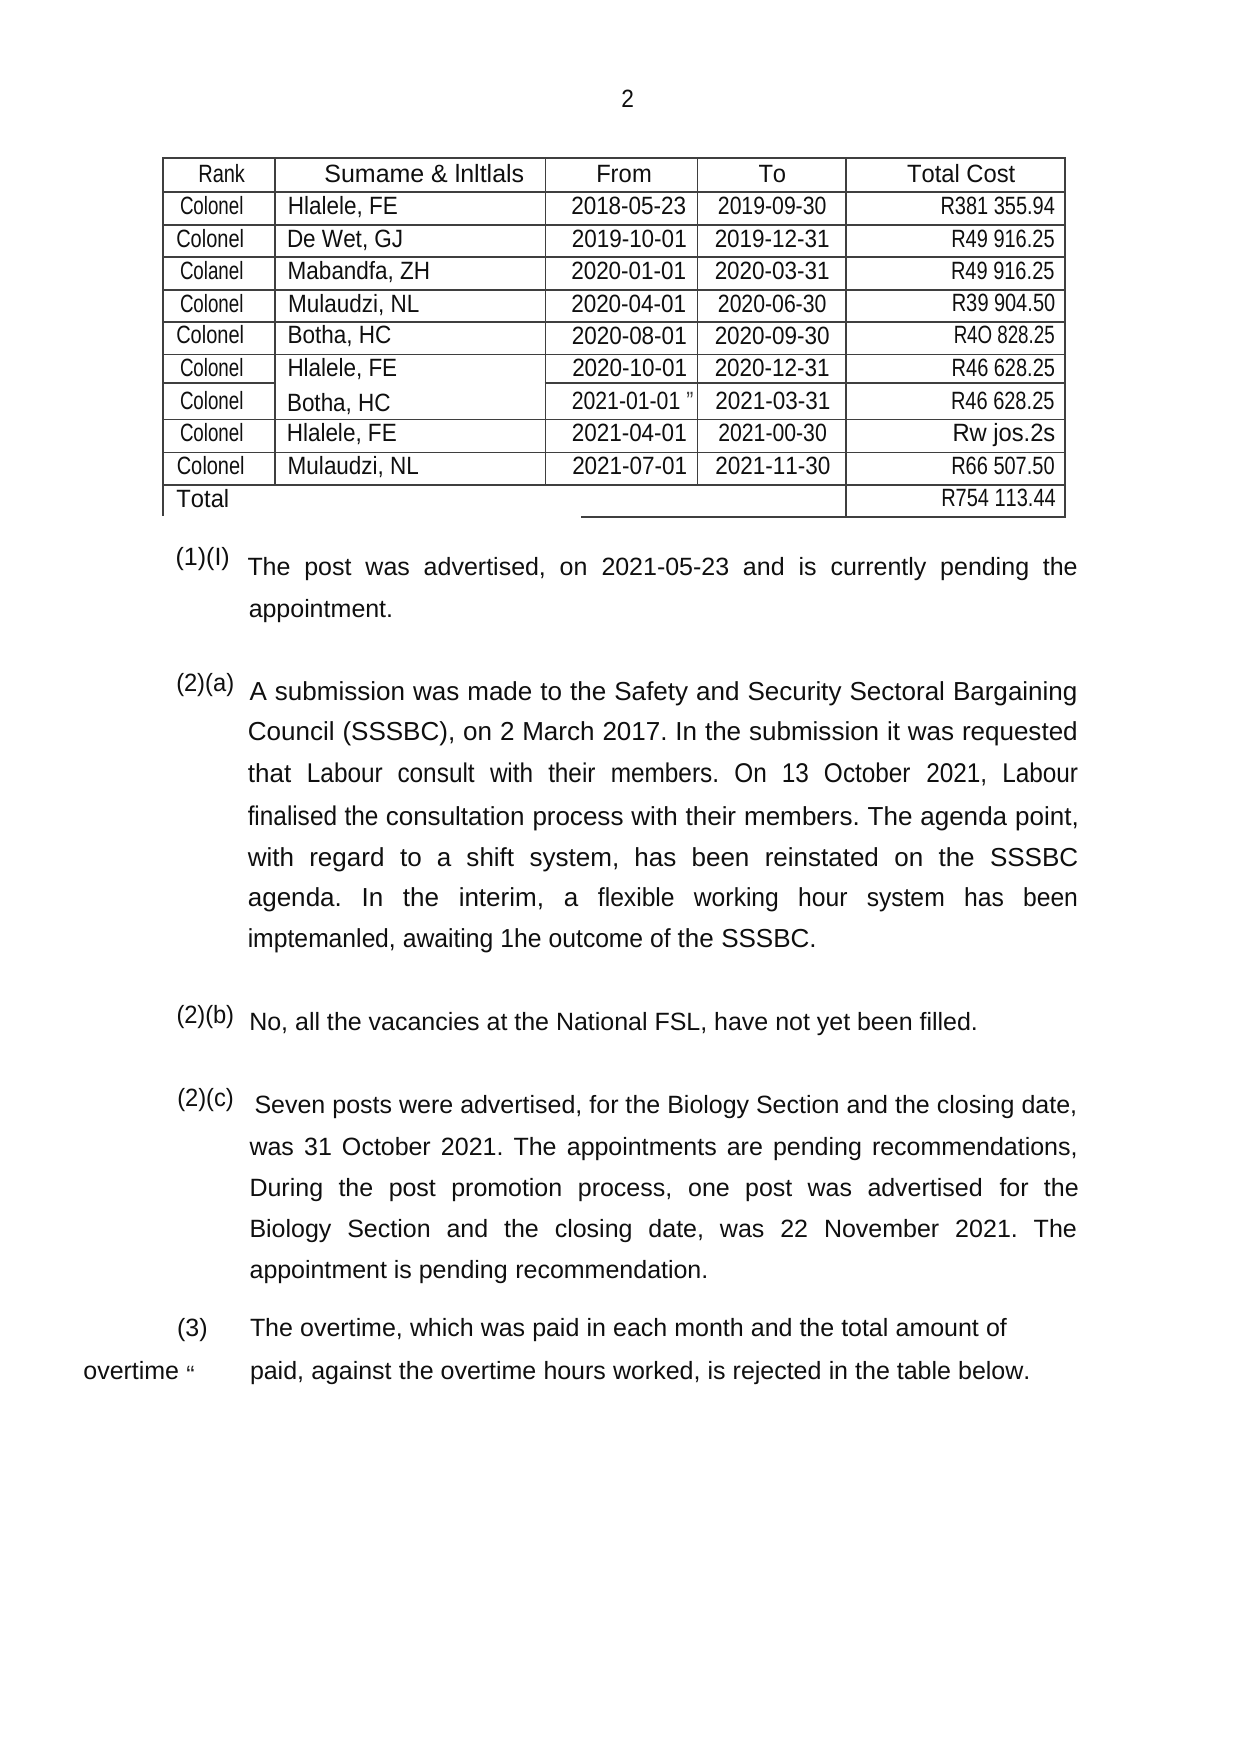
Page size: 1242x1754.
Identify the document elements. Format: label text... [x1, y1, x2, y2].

table_cell R46 628.25 [847, 355, 1064, 382]
table_cell Total [164, 486, 581, 516]
table_cell Colonel [164, 291, 274, 321]
text Seven posts were advertised, for the Biology Section and the closing date, was 31 October 2021. The appointments are pending recommendations, During the post promotion process, one post was advertised for the Biology Section and the closing date, was 22 November 2021. The appointment is pending recommendation. [249, 1090, 1079, 1283]
table_cell 2020-01-01 [546, 258, 697, 289]
table_cell De Wet, GJ [276, 226, 545, 256]
text The post was advertised, on 2021-05-23 and is currently pending the appointment. [247, 552, 1079, 622]
table_cell R49 916.25 [847, 226, 1064, 256]
table_cell Hlalele, FE [276, 193, 545, 224]
text A submission was made to the Safety and Security Sectoral Bargaining Council (SSSBC), on 2 March 2017. In the submission it was requested that Labour consult with their members. On 13 October 2021, Labour finalised the consultation process with their members. The agenda point, with regard to a shift system, has been reinstated on the SSSBC agenda. In the interim, a flexible working hour system has been imptemanled, awaiting 1he outcome of the SSSBC. [248, 676, 1079, 953]
text (2)(a) [176, 668, 236, 696]
table_cell Colonel [164, 355, 274, 382]
table_cell Colonel [164, 453, 274, 484]
table_header Rank [164, 159, 274, 191]
table_cell Colonel [164, 193, 274, 224]
table_cell Botha, HC [276, 323, 545, 353]
table_cell 2020-04-01 [546, 291, 697, 321]
table_cell 2021-01-01 ” [546, 384, 697, 418]
table_header To [698, 159, 845, 191]
table_header Total Cost [847, 159, 1064, 191]
text (3) The overtime, which was paid in each month and the total amount of overtime “ paid, against the overtime hours worked, is rejected in the table below. [83, 1313, 1077, 1389]
table_cell 2020-10-01 [546, 355, 697, 382]
table_cell Mulaudzi, NL [276, 453, 545, 484]
table_cell 2021-11-30 [698, 453, 845, 484]
table_cell R46 628.25 [847, 384, 1064, 418]
table_cell 2018-05-23 [546, 193, 697, 224]
table_cell Colonel [164, 226, 274, 256]
table_cell Rw jos.2s [847, 420, 1064, 451]
table_cell Colonel [164, 323, 274, 353]
table_cell 2020-09-30 [698, 323, 845, 353]
text (1)(I) [175, 542, 236, 571]
table_cell 2020-08-01 [546, 323, 697, 353]
table_cell R49 916.25 [847, 258, 1064, 289]
table_cell 2019-12-31 [698, 226, 845, 256]
text (2)(c) [177, 1083, 236, 1112]
table_cell 2019-09-30 [698, 193, 845, 224]
table_cell 2021-04-01 [546, 420, 697, 451]
table_cell 2020-06-30 [698, 291, 845, 321]
text 2 [131, 83, 1123, 112]
table_header Sumame & lnltlals [276, 159, 545, 191]
table_cell 2019-10-01 [546, 226, 697, 256]
table_cell 2020-03-31 [698, 258, 845, 289]
table_cell Hlalele, FE [276, 420, 545, 451]
table_cell 2021-00-30 [698, 420, 845, 451]
table_cell R39 904.50 [847, 291, 1064, 321]
table_cell 2020-12-31 [698, 355, 845, 382]
text (2)(b) [176, 999, 236, 1028]
table_cell Colonel [164, 384, 274, 418]
table_header From [546, 159, 697, 191]
table_cell R4O 828.25 [847, 323, 1064, 353]
table_cell Colanel [164, 258, 274, 289]
table_cell Hlalele, FE Botha, HC [276, 355, 545, 418]
table_cell R754 113.44 [847, 486, 1064, 516]
table_cell R66 507.50 [847, 453, 1064, 484]
table_cell Mulaudzi, NL [276, 291, 545, 321]
table_cell Colonel [164, 420, 274, 451]
table_cell 2021-03-31 [698, 384, 845, 418]
text No, all the vacancies at the National FSL, have not yet been filled. [249, 1007, 1123, 1036]
table_cell [581, 486, 845, 516]
table_cell 2021-07-01 [546, 453, 697, 484]
table_cell R381 355.94 [847, 193, 1064, 224]
table_cell Mabandfa, ZH [276, 258, 545, 289]
